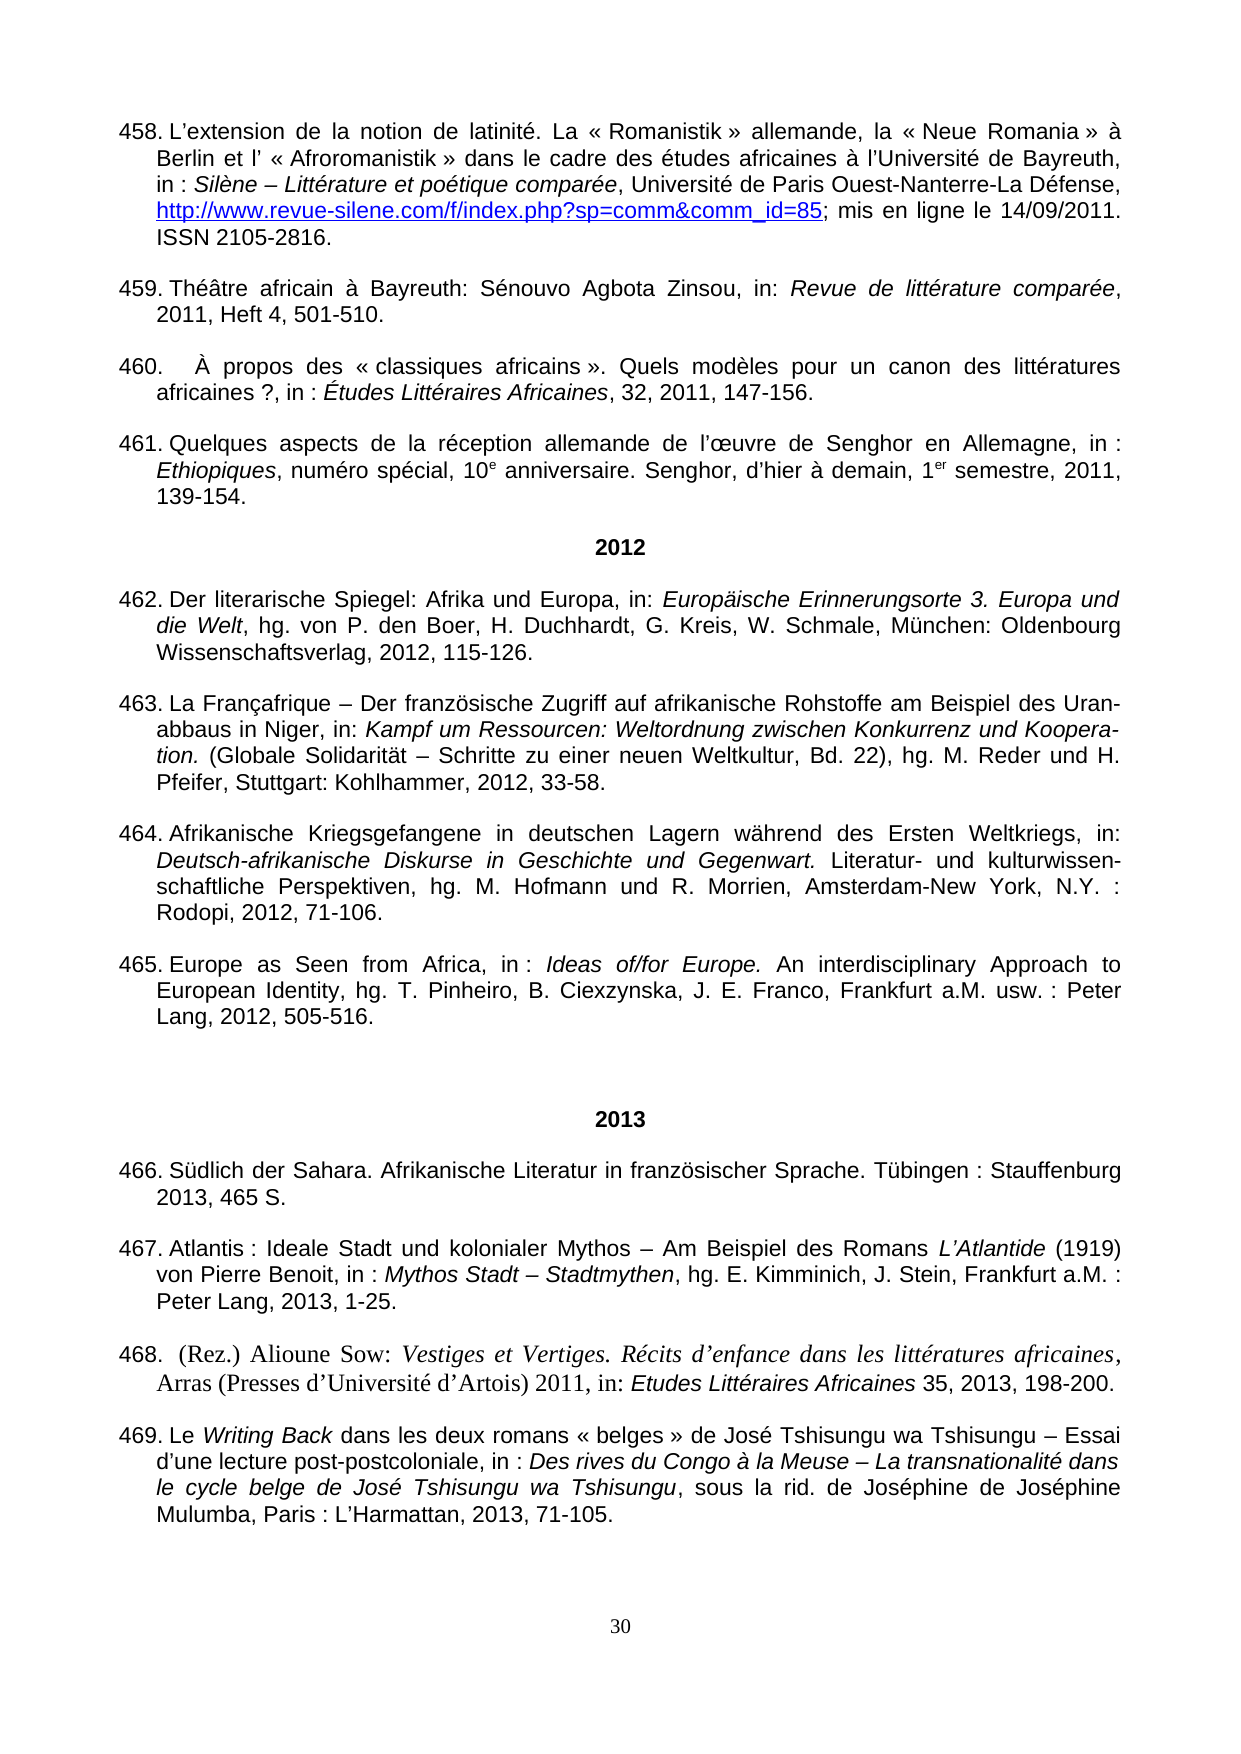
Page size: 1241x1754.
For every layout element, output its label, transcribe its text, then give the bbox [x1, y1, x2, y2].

list Le Writing Back dans les deux romans « belges » de José Tshisungu wa Tshisungu – Essai d’une lecture post-postcoloniale, in : Des rives du Congo à la Meuse – La transnationalité dans le cycle belge de José Tshisungu wa Tshisungu, sous la rid. de Joséphine de Joséphine Mulumba, Paris : L’Harmattan, 2013, 71-105. [119, 1422, 1121, 1527]
list La Françafrique – Der französische Zugriff auf afrikanische Rohstoffe am Beispiel des Uran-abbaus in Niger, in: Kampf um Ressourcen: Weltordnung zwischen Konkurrenz und Koopera-tion. (Globale Solidarität – Schritte zu einer neuen Weltkultur, Bd. 22), hg. M. Reder und H. Pfeifer, Stuttgart: Kohlhammer, 2012, 33-58. [119, 690, 1121, 795]
list L’extension de la notion de latinité. La « Romanistik » allemande, la « Neue Romania » à Berlin et l’ « Afroromanistik » dans le cadre des études africaines à l’Université de Bayreuth, in : Silène – Littérature et poétique comparée, Université de Paris Ouest-Nanterre-La Défense, http://www.revue-silene.com/f/index.php?sp=comm&comm_id=85; mis en ligne le 14/09/2011. ISSN 2105-2816. [119, 118, 1121, 250]
list Südlich der Sahara. Afrikanische Literatur in französischer Sprache. Tübingen : Stauffenburg 2013, 465 S. [119, 1157, 1121, 1210]
list Afrikanische Kriegsgefangene in deutschen Lagern während des Ersten Weltkriegs, in: Deutsch-afrikanische Diskurse in Geschichte und Gegenwart. Literatur- und kulturwissen-schaftliche Perspektiven, hg. M. Hofmann und R. Morrien, Amsterdam-New York, N.Y. : Rodopi, 2012, 71-106. [119, 820, 1121, 926]
list Der literarische Spiegel: Afrika und Europa, in: Europäische Erinnerungsorte 3. Europa und die Welt, hg. von P. den Boer, H. Duchhardt, G. Kreis, W. Schmale, München: Oldenbourg Wissenschaftsverlag, 2012, 115-126. [119, 586, 1121, 665]
text 2013 [119, 1106, 1121, 1132]
list Théâtre africain à Bayreuth: Sénouvo Agbota Zinsou, in: Revue de littérature comparée, 2011, Heft 4, 501-510. [119, 275, 1121, 328]
list À propos des « classiques africains ». Quels modèles pour un canon des littératures africaines ?, in : Études Littéraires Africaines, 32, 2011, 147-156. [119, 353, 1121, 405]
text 2012 [119, 534, 1121, 561]
list (Rez.) Alioune Sow: Vestiges et Vertiges. Récits d’enfance dans les littératures africaines, Arras (Presses d’Université d’Artois) 2011, in: Etudes Littéraires Africaines 35, 2013, 198-200. [119, 1339, 1121, 1397]
list Quelques aspects de la réception allemande de l’œuvre de Senghor en Allemagne, in : Ethiopiques, numéro spécial, 10e anniversaire. Senghor, d’hier à demain, 1er semestre, 2011, 139-154. [119, 430, 1121, 509]
list Atlantis : Ideale Stadt und kolonialer Mythos – Am Beispiel des Romans L’Atlantide (1919) von Pierre Benoit, in : Mythos Stadt – Stadtmythen, hg. E. Kimminich, J. Stein, Frankfurt a.M. : Peter Lang, 2013, 1-25. [119, 1235, 1121, 1314]
list Europe as Seen from Africa, in : Ideas of/for Europe. An interdisciplinary Approach to European Identity, hg. T. Pinheiro, B. Ciexzynska, J. E. Franco, Frankfurt a.M. usw. : Peter Lang, 2012, 505-516. [119, 951, 1121, 1030]
